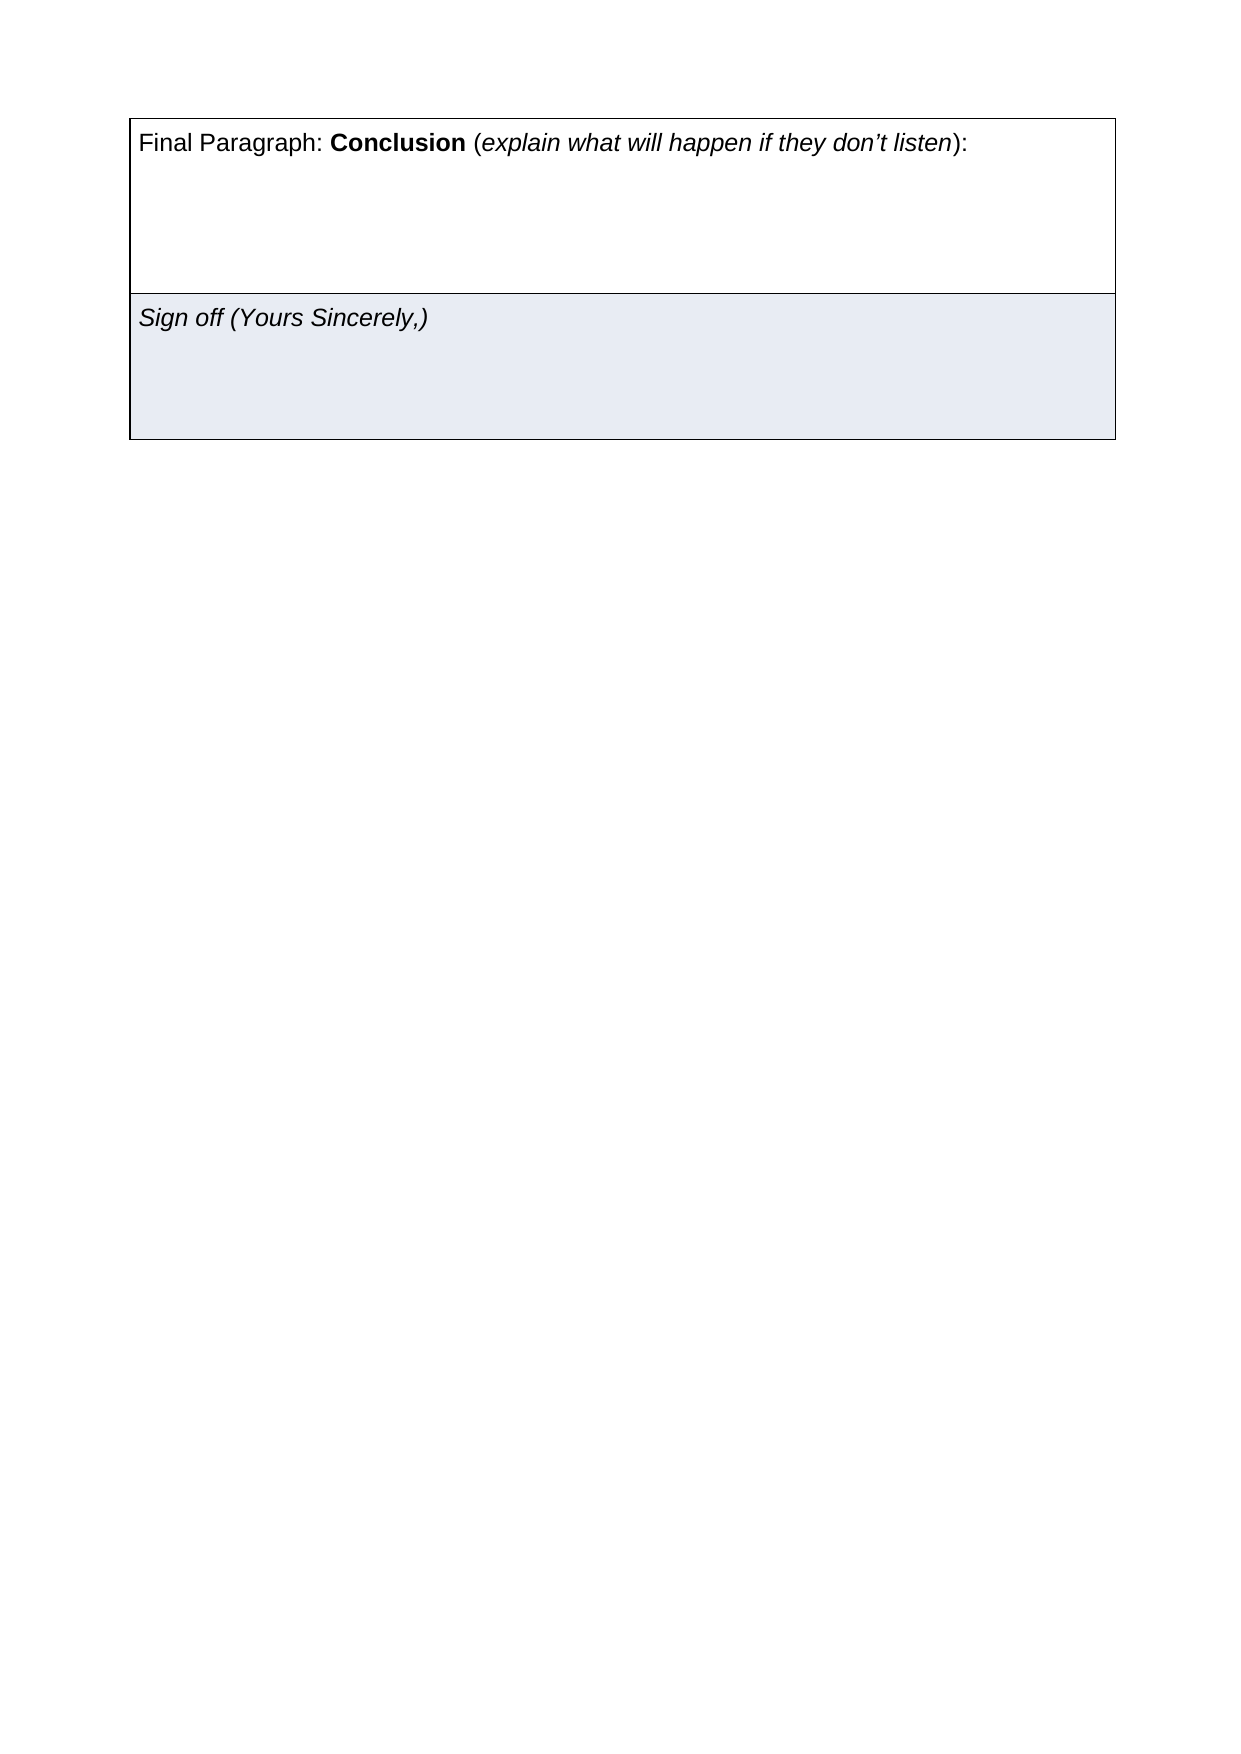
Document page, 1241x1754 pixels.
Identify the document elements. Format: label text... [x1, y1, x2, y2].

table_cell Sign off (Yours Sincerely,) [131, 294, 1115, 439]
table_cell Final Paragraph: Conclusion (explain what will happen if they don’t listen): [131, 119, 1115, 293]
